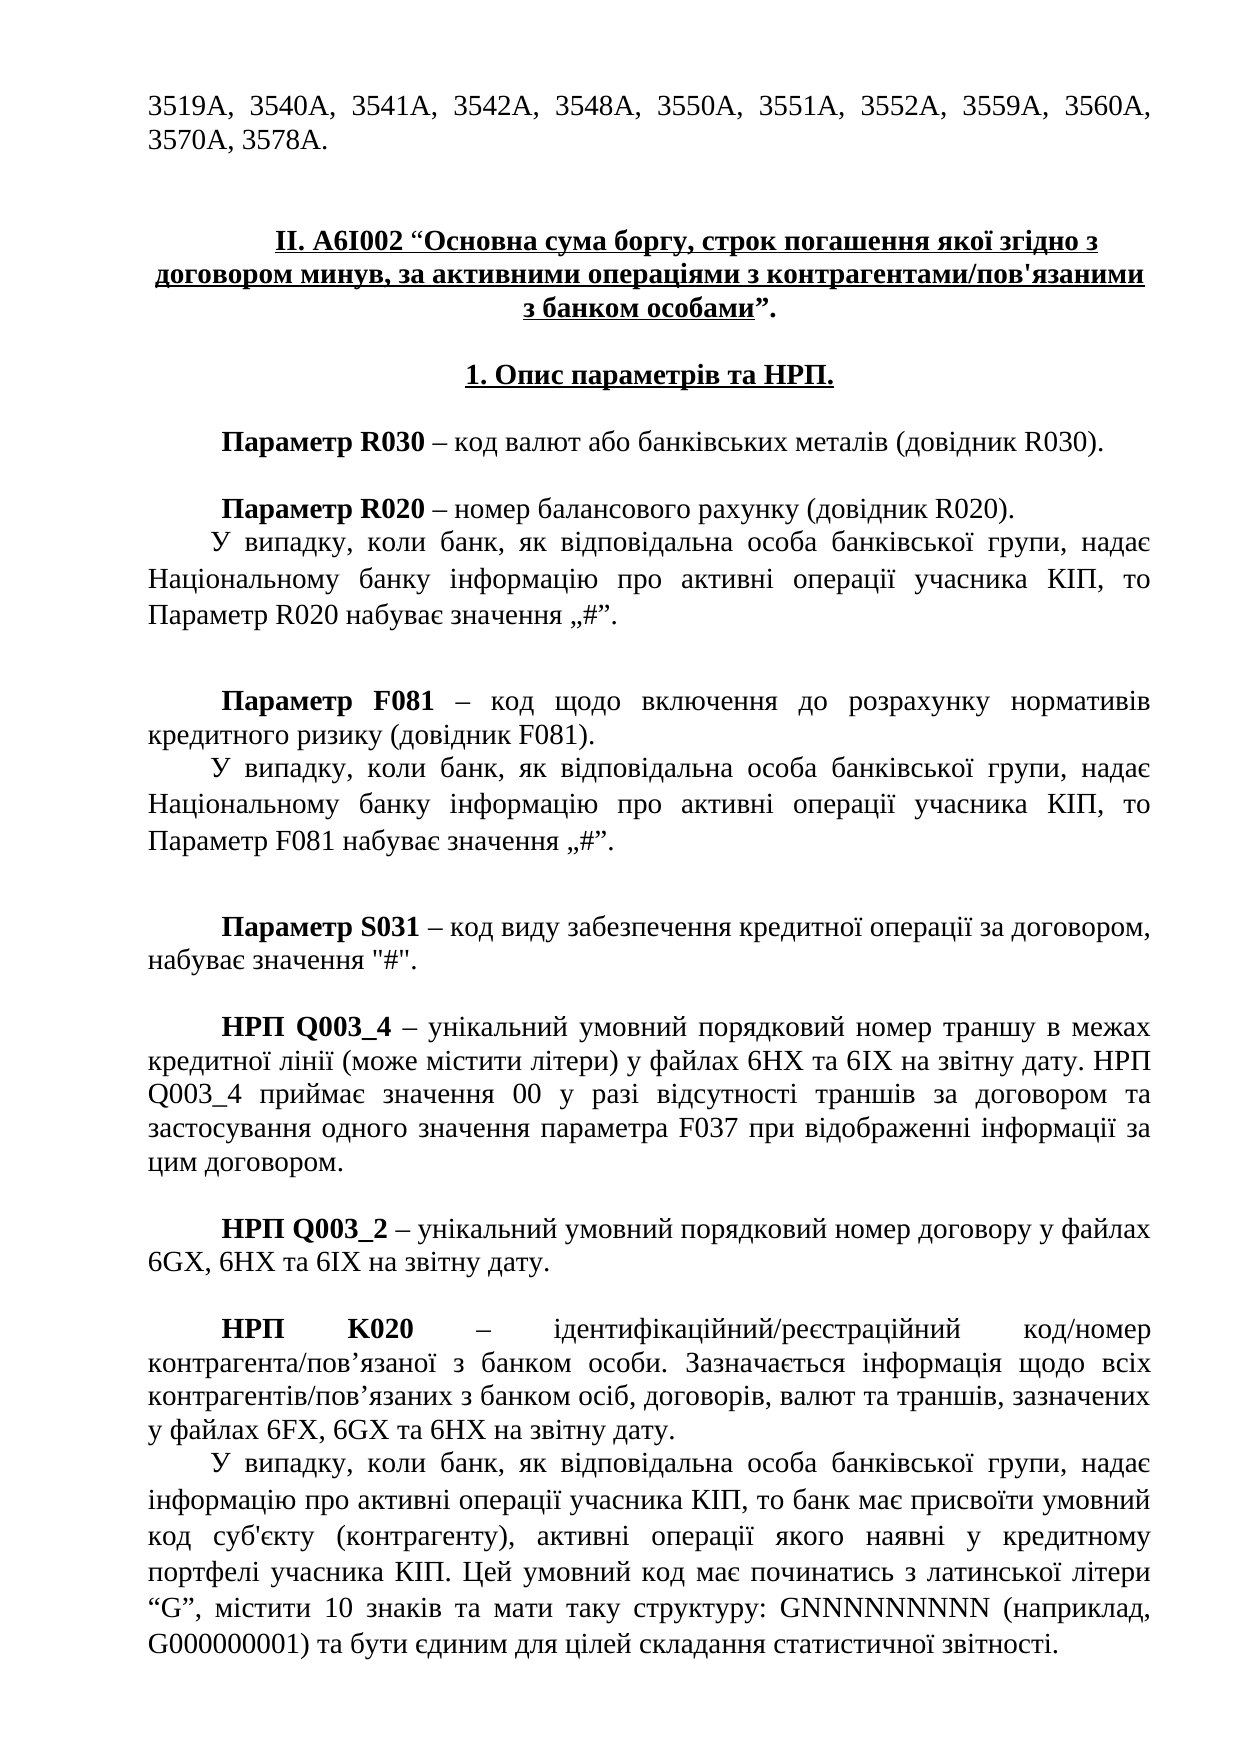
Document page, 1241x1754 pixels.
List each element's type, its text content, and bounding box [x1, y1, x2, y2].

text II. A6I002 “Основна сума боргу, строк погашення якої згідно з договором минув, за активними операціями з контрагентами/пов'язаними з банком особами”. [148, 223, 1152, 323]
text НРП K020 – ідентифікаційний/реєстраційний код/номер контрагента/повʼязаної з банком особи. Зазначається інформація щодо всіх контрагентів/пов’язаних з банком осіб, договорів, валют та траншів, зазначених у файлах 6FX, 6GX та 6HX на звітну дату. [148, 1311, 1152, 1446]
text Параметр S031 – код виду забезпечення кредитної операції за договором, набуває значення "#". [148, 909, 1152, 976]
text НРП Q003_2 – унікальний умовний порядковий номер договору у файлах 6GX, 6HX та 6IX на звітну дату. [148, 1211, 1152, 1278]
text У випадку, коли банк, як відповідальна особа банківської групи, надає Національному банку інформацію про активні операції учасника КІП, то Параметр F081 набуває значення „#”. [148, 750, 1152, 856]
text Параметр R020 – номер балансового рахунку (довідник R020). [148, 491, 1152, 524]
text Параметр R030 – код валют або банківських металів (довідник R030). [148, 424, 1152, 457]
text 1. Опис параметрів та НРП. [148, 357, 1152, 390]
text Параметр F081 – код щодо включення до розрахунку нормативів кредитного ризику (довідник F081). [148, 683, 1152, 750]
text НРП Q003_4 – унікальний умовний порядковий номер траншу в межах кредитної лінії (може містити літери) у файлах 6HX та 6IX на звітну дату. НРП Q003_4 приймає значення 00 у разі відсутності траншів за договором та застосування одного значення параметра F037 при відображенні інформації за цим договором. [148, 1009, 1152, 1177]
text У випадку, коли банк, як відповідальна особа банківської групи, надає Національному банку інформацію про активні операції учасника КІП, то Параметр R020 набуває значення „#”. [148, 524, 1152, 630]
text У випадку, коли банк, як відповідальна особа банківської групи, надає інформацію про активні операції учасника КІП, то банк має присвоїти умовний код суб'єкту (контрагенту), активні операції якого наявні у кредитному портфелі учасника КІП. Цей умовний код має починатись з латинської літери “G”, містити 10 знаків та мати таку структуру: GNNNNNNNNN (наприклад, G000000001) та бути єдиним для цілей складання статистичної звітності. [148, 1446, 1152, 1660]
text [148, 88, 1152, 156]
